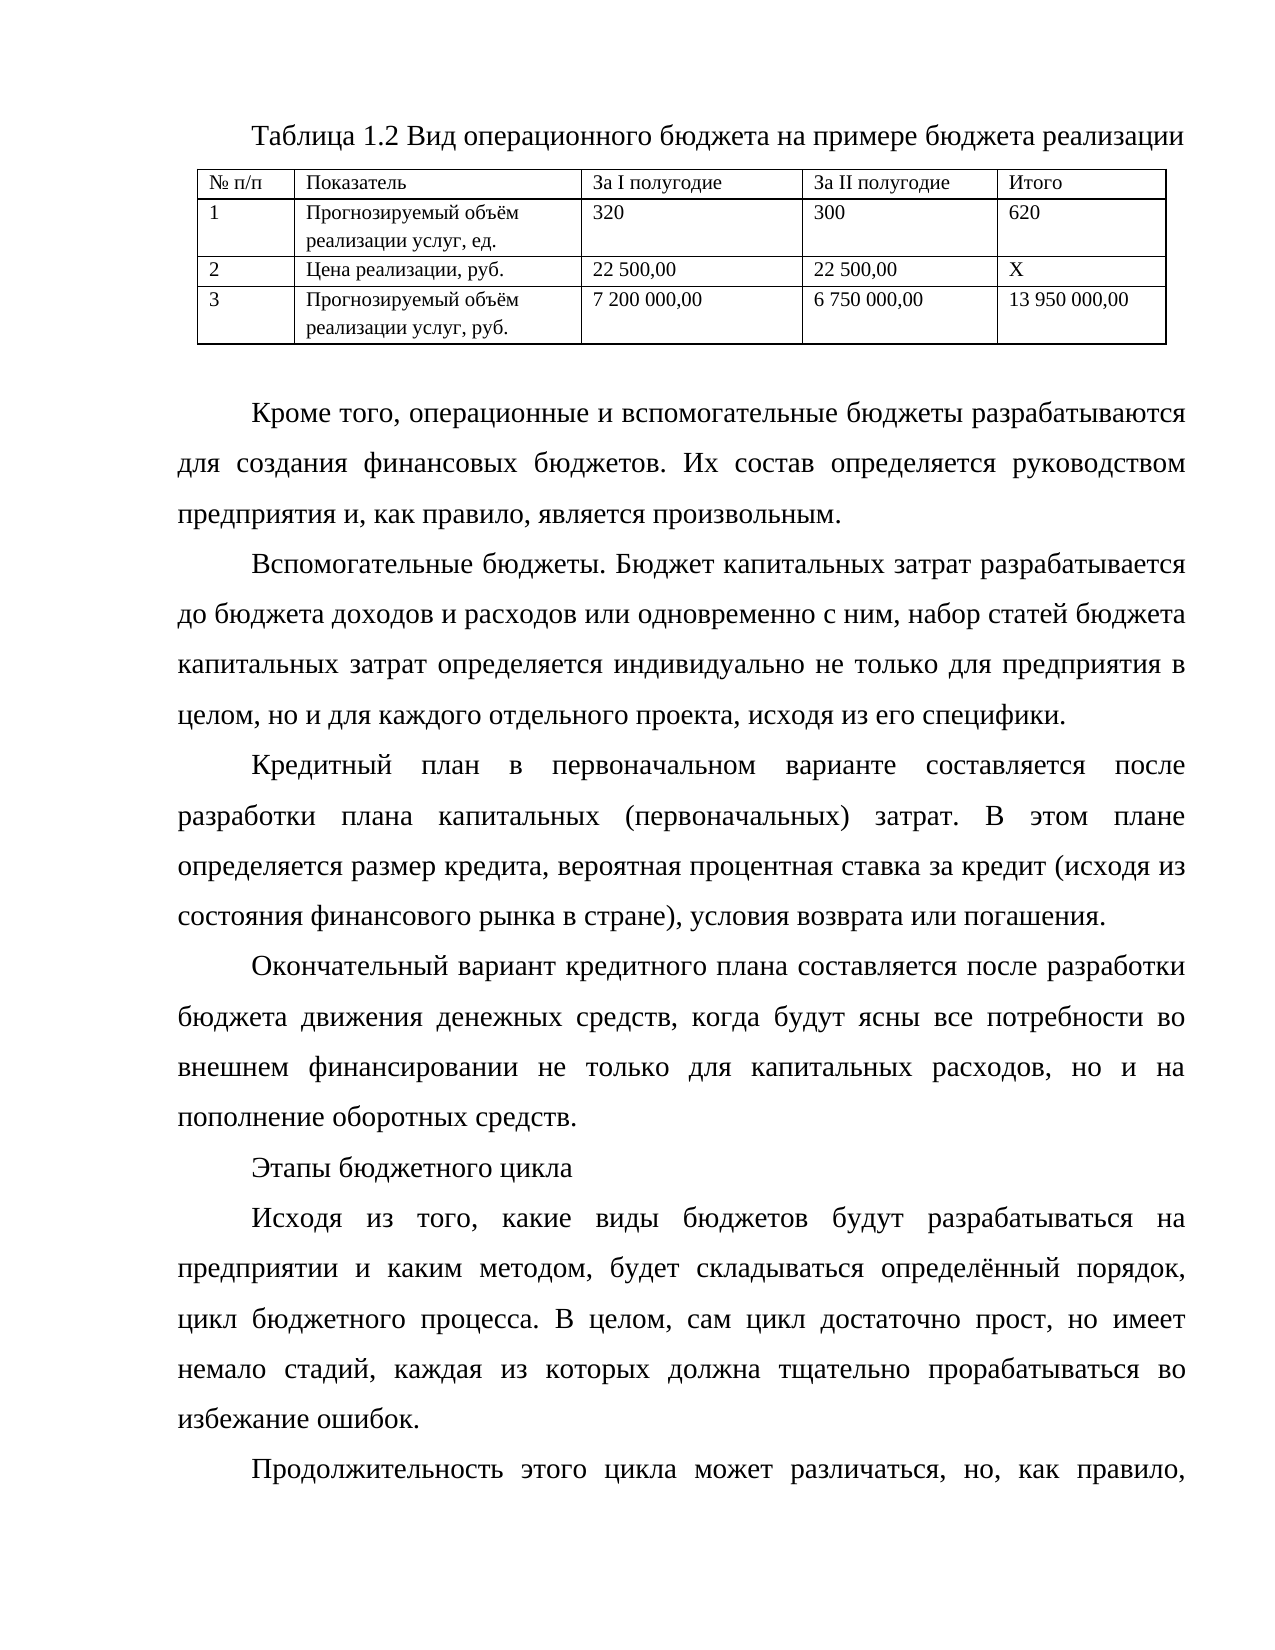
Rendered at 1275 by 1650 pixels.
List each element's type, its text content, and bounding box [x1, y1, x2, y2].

table_cell 2 [198, 257, 294, 286]
table_header № п/п [198, 170, 294, 198]
text Этапы бюджетного цикла [177, 1150, 1186, 1183]
table_cell 6 750 000,00 [803, 287, 997, 343]
table_cell Прогнозируемый объём реализации услуг, ед. [295, 200, 581, 256]
table_header Показатель [295, 170, 581, 198]
table_cell 7 200 000,00 [582, 287, 802, 343]
text Таблица 1.2 Вид операционного бюджета на примере бюджета реализации [177, 118, 1186, 152]
table_header За I полугодие [582, 170, 802, 198]
table_cell 3 [198, 287, 294, 343]
table_cell 13 950 000,00 [998, 287, 1165, 343]
table_cell 300 [803, 200, 997, 256]
table_cell 320 [582, 200, 802, 256]
text Кредитный план в первоначальном варианте составляется после разработки плана капитальных (первоначальных) затрат. В этом плане определяется размер кредита, вероятная процентная ставка за кредит (исходя из состояния финансового рынка в стране), условия возврата или погашения. [177, 747, 1186, 932]
table_cell Цена реализации, руб. [295, 257, 581, 286]
table_header За II полугодие [803, 170, 997, 198]
table_cell 1 [198, 200, 294, 256]
text Окончательный вариант кредитного плана составляется после разработки бюджета движения денежных средств, когда будут ясны все потребности во внешнем финансировании не только для капитальных расходов, но и на пополнение оборотных средств. [177, 948, 1186, 1133]
text Исходя из того, какие виды бюджетов будут разрабатываться на предприятии и каким методом, будет складываться определённый порядок, цикл бюджетного процесса. В целом, сам цикл достаточно прост, но имеет немало стадий, каждая из которых должна тщательно прорабатываться во избежание ошибок. [177, 1200, 1186, 1435]
table_cell Х [998, 257, 1165, 286]
table_cell 22 500,00 [803, 257, 997, 286]
text Вспомогательные бюджеты. Бюджет капитальных затрат разрабатывается до бюджета доходов и расходов или одновременно с ним, набор статей бюджета капитальных затрат определяется индивидуально не только для предприятия в целом, но и для каждого отдельного проекта, исходя из его специфики. [177, 546, 1186, 731]
text Кроме того, операционные и вспомогательные бюджеты разрабатываются для создания финансовых бюджетов. Их состав определяется руководством предприятия и, как правило, является произвольным. [177, 395, 1186, 529]
table_cell 620 [998, 200, 1165, 256]
table_cell 22 500,00 [582, 257, 802, 286]
table_header Итого [998, 170, 1165, 198]
table_cell Прогнозируемый объём реализации услуг, руб. [295, 287, 581, 343]
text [177, 1452, 1186, 1485]
